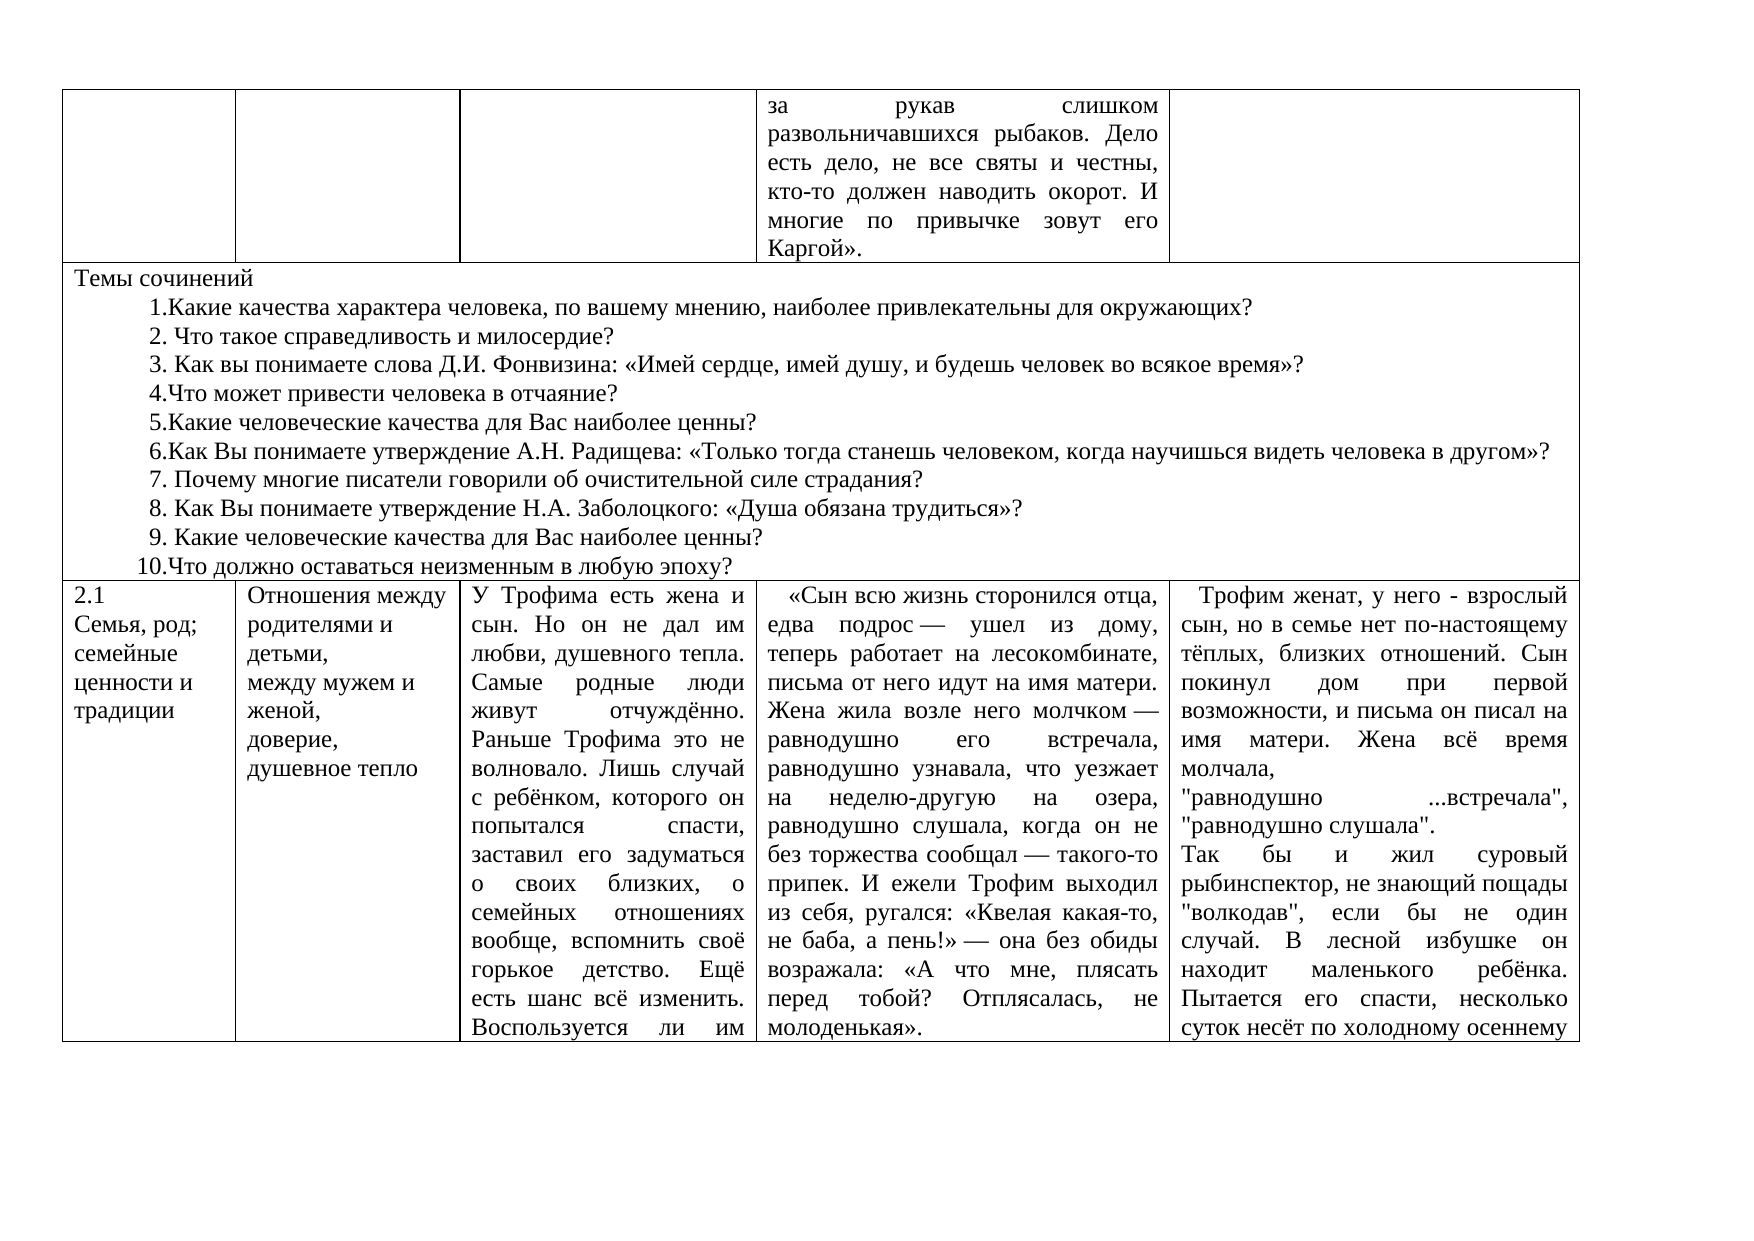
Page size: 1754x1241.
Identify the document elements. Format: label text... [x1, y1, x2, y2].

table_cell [757, 90, 1169, 262]
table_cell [461, 90, 756, 262]
table_cell Темы сочинений 1.Какие качества характера человека, по вашему мнению, наиболее привлекательны для окружающих? 2. Что такое справедливость и милосердие? 3. Как вы понимаете слова Д.И. Фонвизина: «Имей сердце, имей душу, и будешь человек во всякое время»? 4.Что может привести человека в отчаяние? 5.Какие человеческие качества для Вас наиболее ценны? 6.Как Вы понимаете утверждение А.Н. Радищева: «Только тогда станешь человеком, когда научишься видеть человека в другом»? 7. Почему многие писатели говорили об очистительной силе страдания? 8. Как Вы понимаете утверждение Н.А. Заболоцкого: «Душа обязана трудиться»? 9. Какие человеческие качества для Вас наиболее ценны? 10.Что должно оставаться неизменным в любую эпоху? [63, 263, 1579, 579]
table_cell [236, 581, 459, 1041]
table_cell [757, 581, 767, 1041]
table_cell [1170, 581, 1579, 1041]
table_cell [236, 90, 459, 262]
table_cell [461, 581, 756, 1041]
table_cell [63, 90, 235, 262]
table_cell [1170, 90, 1579, 262]
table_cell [63, 581, 235, 1041]
